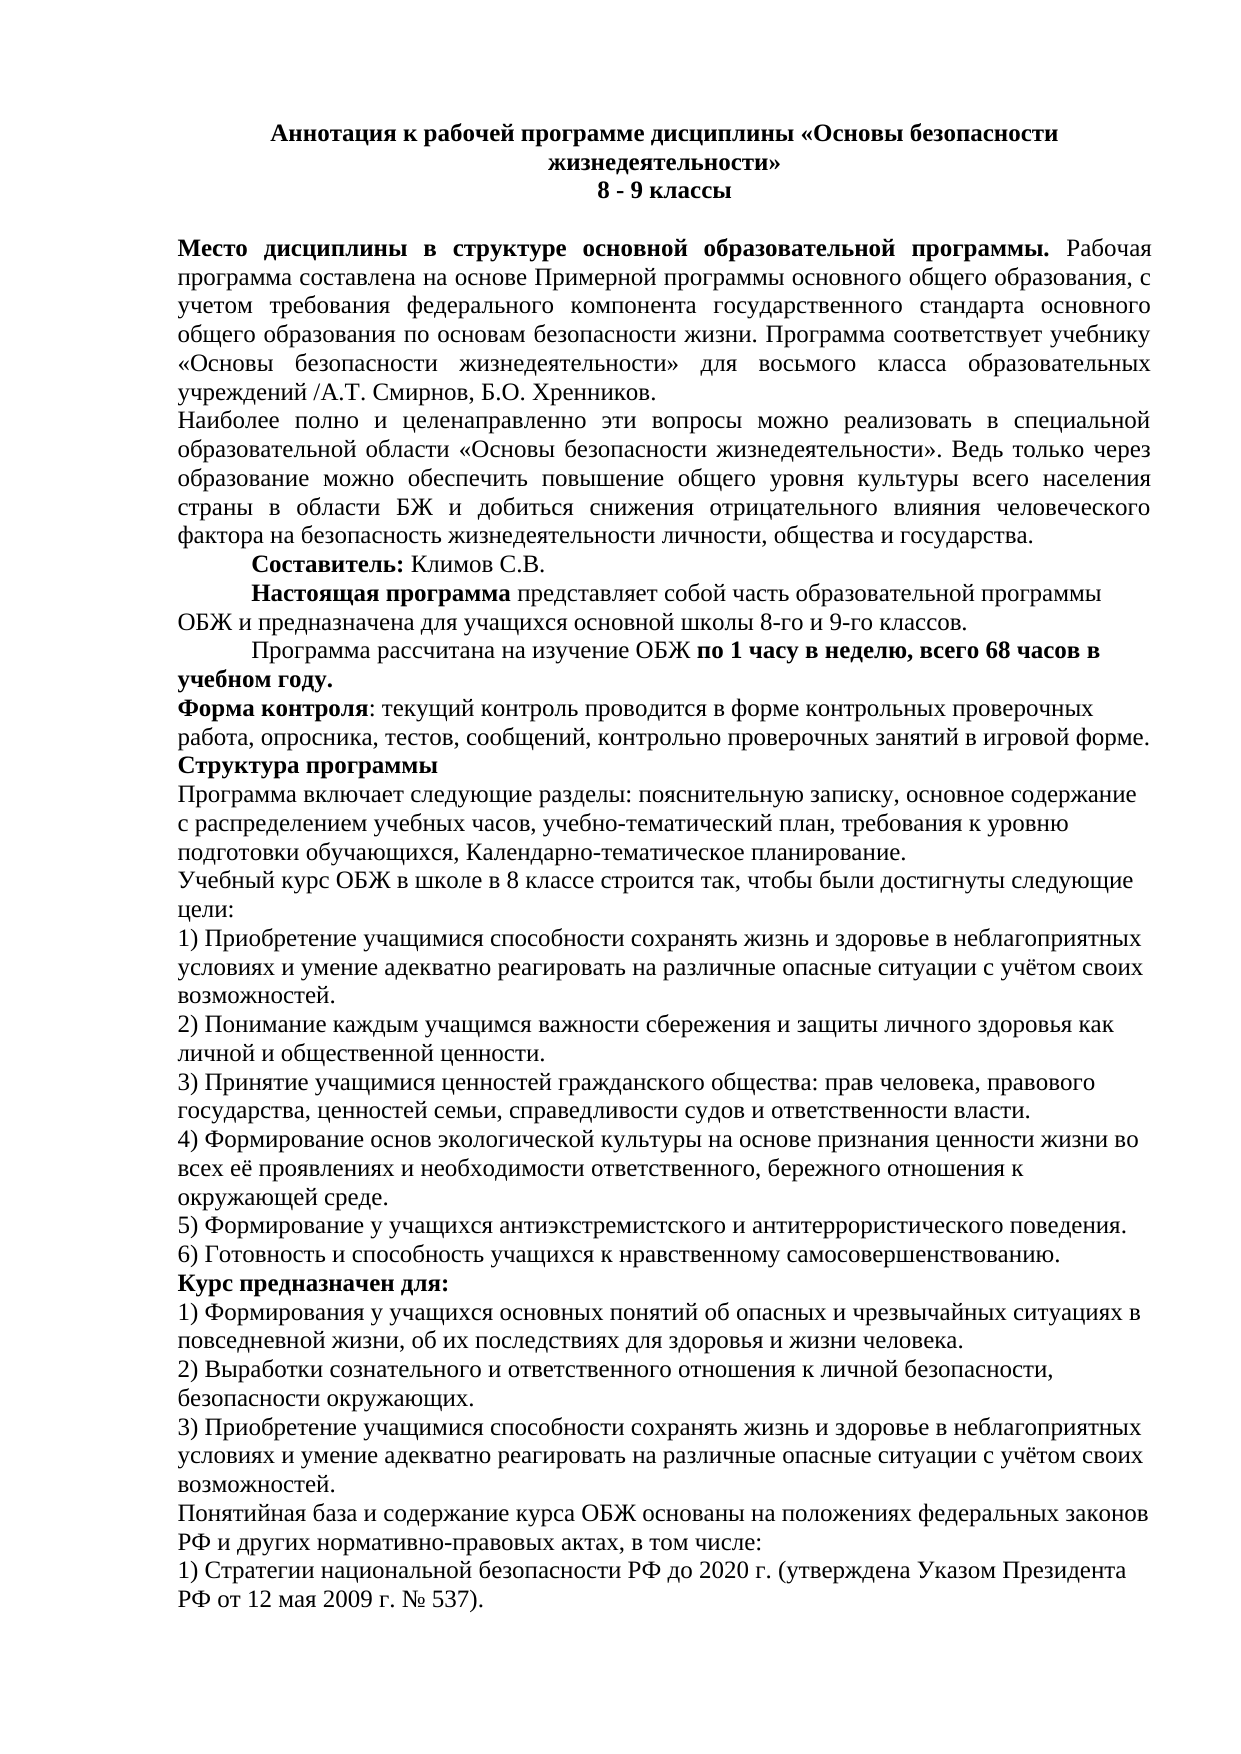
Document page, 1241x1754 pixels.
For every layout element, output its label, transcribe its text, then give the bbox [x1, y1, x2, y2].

text Место дисциплины в структуре основной образовательной программы. Рабочая программа составлена на основе Примерной программы основного общего образования, с учетом требования федерального компонента государственного стандарта основного общего образования по основам безопасности жизни. Программа соответствует учебнику «Основы безопасности жизнедеятельности» для восьмого класса образовательных учреждений /А.Т. Смирнов, Б.О. Хренников. [177, 233, 1152, 406]
text Понятийная база и содержание курса ОБЖ основаны на положениях федеральных законов РФ и других нормативно-правовых актах, в том числе: [177, 1498, 1152, 1556]
text Курс предназначен для: [177, 1268, 1152, 1297]
text 1) Стратегии национальной безопасности РФ до . (утверждена Указом Президента РФ от 12 мая . № 537). [177, 1556, 1152, 1613]
text 2) Понимание каждым учащимся важности сбережения и защиты личного здоровья как личной и общественной ценности. [177, 1009, 1152, 1067]
text 6) Готовность и способность учащихся к нравственному самосовершенствованию. [177, 1239, 1152, 1268]
text Структура программы [177, 751, 1152, 779]
text 3) Принятие учащимися ценностей гражданского общества: прав человека, правового государства, ценностей семьи, справедливости судов и ответственности власти. [177, 1067, 1152, 1124]
text Настоящая программа представляет собой часть образовательной программы ОБЖ и предназначена для учащихся основной школы 8-го и 9-го классов. [177, 578, 1152, 636]
text Учебный курс ОБЖ в школе в 8 классе строится так, чтобы были достигнуты следующие цели: [177, 866, 1152, 923]
text Программа рассчитана на изучение ОБЖ по 1 часу в неделю, всего 68 часов в учебном году. [177, 636, 1152, 693]
text Аннотация к рабочей программе дисциплины «Основы безопасности жизнедеятельности» [177, 118, 1152, 176]
text Форма контроля: текущий контроль проводится в форме контрольных проверочных работа, опросника, тестов, сообщений, контрольно проверочных занятий в игровой форме. [177, 693, 1152, 751]
text Составитель: Климов С.В. [177, 549, 1152, 578]
text Программа включает следующие разделы: пояснительную записку, основное содержание с распределением учебных часов, учебно-тематический план, требования к уровню подготовки обучающихся, Календарно-тематическое планирование. [177, 779, 1152, 866]
text 5) Формирование у учащихся антиэкстремистского и антитеррористического поведения. [177, 1211, 1152, 1239]
text 8 - 9 классы [177, 176, 1152, 204]
text 1) Формирования у учащихся основных понятий об опасных и чрезвычайных ситуациях в повседневной жизни, об их последствиях для здоровья и жизни человека. [177, 1297, 1152, 1354]
text 4) Формирование основ экологической культуры на основе признания ценности жизни во всех её проявлениях и необходимости ответственного, бережного отношения к окружающей среде. [177, 1124, 1152, 1211]
text 2) Выработки сознательного и ответственного отношения к личной безопасности, безопасности окружающих. [177, 1354, 1152, 1412]
text 1) Приобретение учащимися способности сохранять жизнь и здоровье в неблагоприятных условиях и умение адекватно реагировать на различные опасные ситуации с учётом своих возможностей. [177, 923, 1152, 1009]
text 3) Приобретение учащимися способности сохранять жизнь и здоровье в неблагоприятных условиях и умение адекватно реагировать на различные опасные ситуации с учётом своих возможностей. [177, 1412, 1152, 1498]
text Наиболее полно и целенаправленно эти вопросы можно реализовать в специальной образовательной области «Основы безопасности жизнедеятельности». Ведь только через образование можно обеспечить повышение общего уровня культуры всего населения страны в области БЖ и добиться снижения отрицательного влияния человеческого фактора на безопасность жизнедеятельности личности, общества и государства. [177, 406, 1152, 549]
